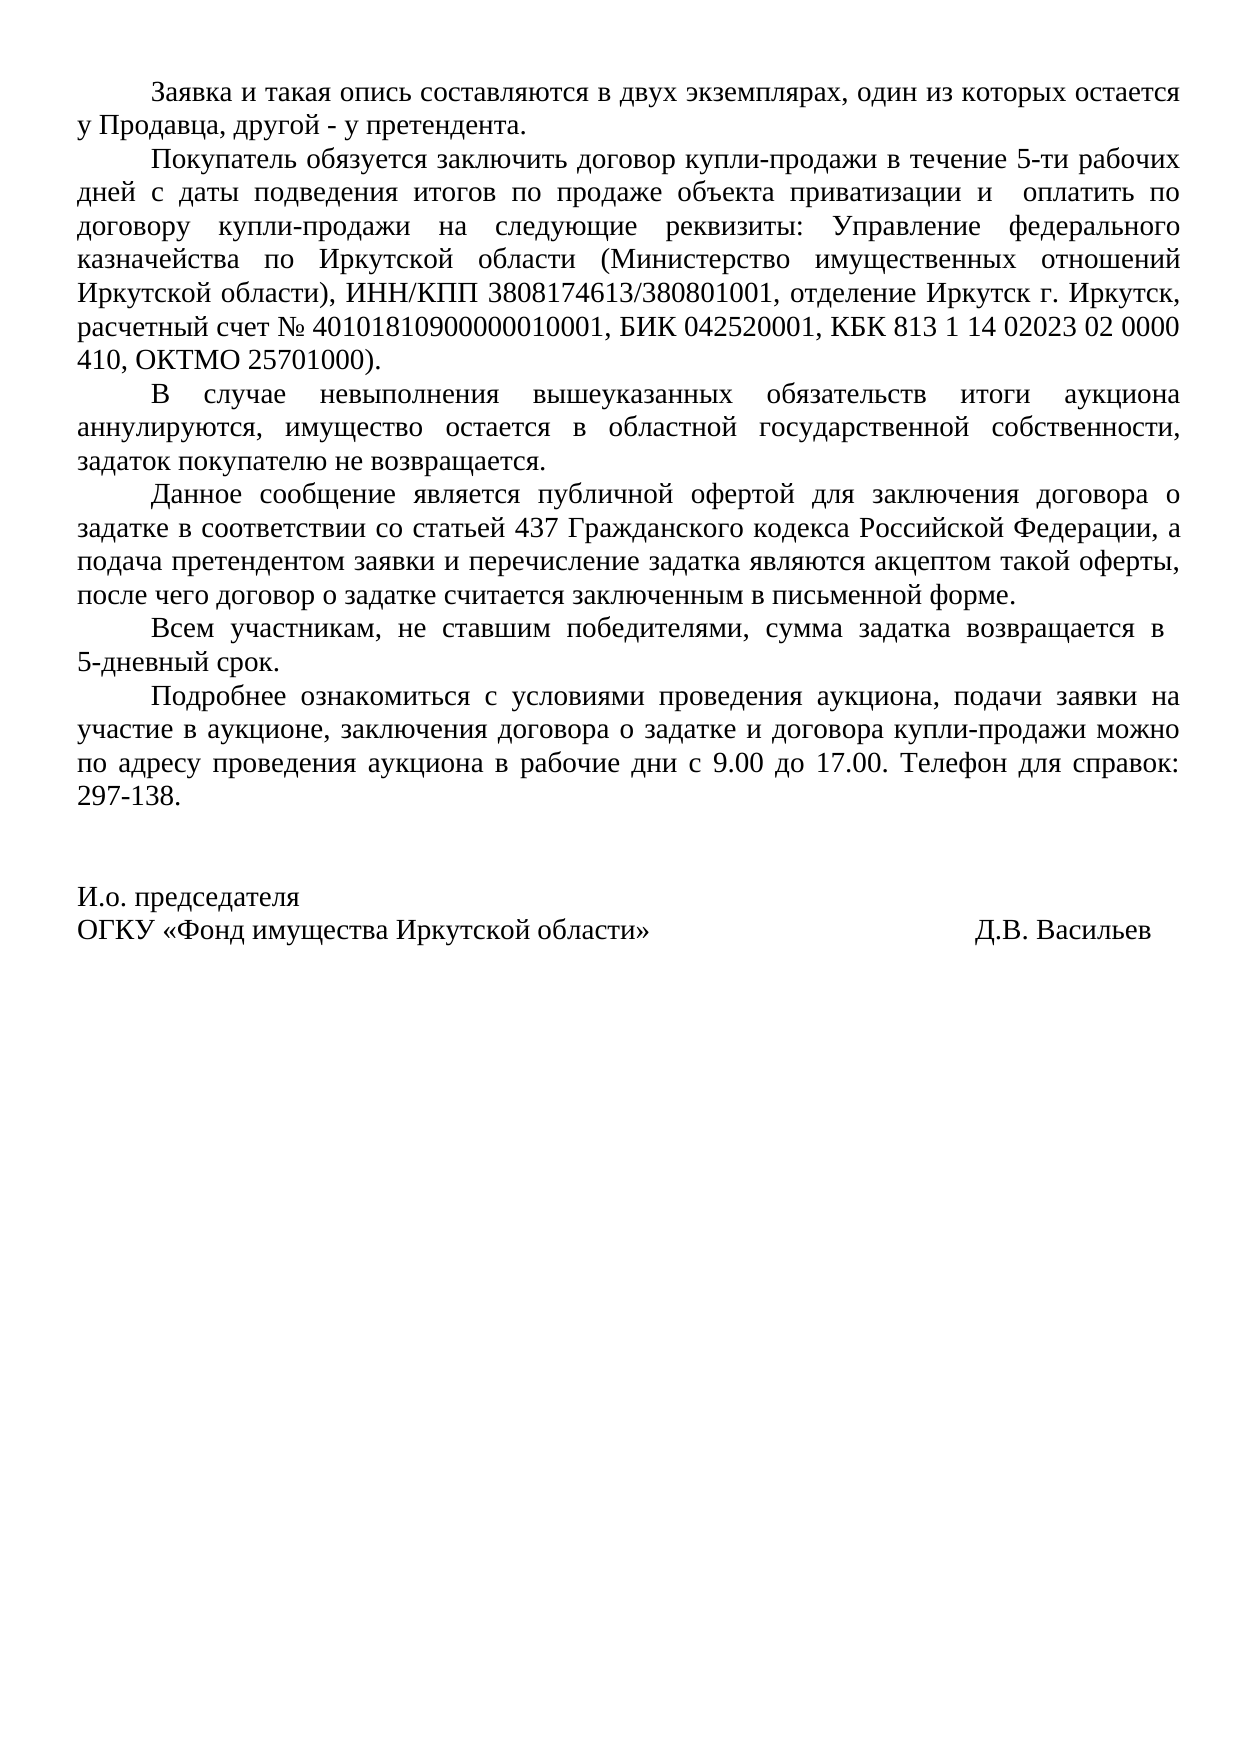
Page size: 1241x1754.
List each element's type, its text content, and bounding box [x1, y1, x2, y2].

title Всем участникам, не ставшим победителями, сумма задатка возвращается в 5-дневный срок. [77, 611, 1181, 678]
title Подробнее ознакомиться с условиями проведения аукциона, подачи заявки на участие в аукционе, заключения договора о задатке и договора купли-продажи можно по адресу проведения аукциона в рабочие дни с 9.00 до 17.00. Телефон для справок: 297-138. [77, 678, 1181, 812]
text Покупатель обязуется заключить договор купли-продажи в течение 5-ти рабочих дней с даты подведения итогов по продаже объекта приватизации и оплатить по договору купли-продажи на следующие реквизиты: Управление федерального казначейства по Иркутской области (Министерство имущественных отношений Иркутской области), ИНН/КПП 3808174613/380801001, отделение Иркутск г. Иркутск, расчетный счет № 40101810900000010001, БИК 042520001, КБК 813 1 14 02023 02 0000 410, ОКТМО 25701000). [77, 141, 1181, 376]
text И.о. председателя [77, 879, 1181, 912]
title В случае невыполнения вышеуказанных обязательств итоги аукциона аннулируются, имущество остается в областной государственной собственности, задаток покупателю не возвращается. [77, 376, 1181, 476]
text Заявка и такая опись составляются в двух экземплярах, один из которых остается у Продавца, другой - у претендента. [77, 74, 1181, 141]
text ОГКУ «Фонд имущества Иркутской области» Д.В. Васильев [77, 912, 1181, 946]
text Данное сообщение является публичной офертой для заключения договора о задатке в соответствии со статьей 437 Гражданского кодекса Российской Федерации, а подача претендентом заявки и перечисление задатка являются акцептом такой оферты, после чего договор о задатке считается заключенным в письменной форме. [77, 476, 1181, 611]
